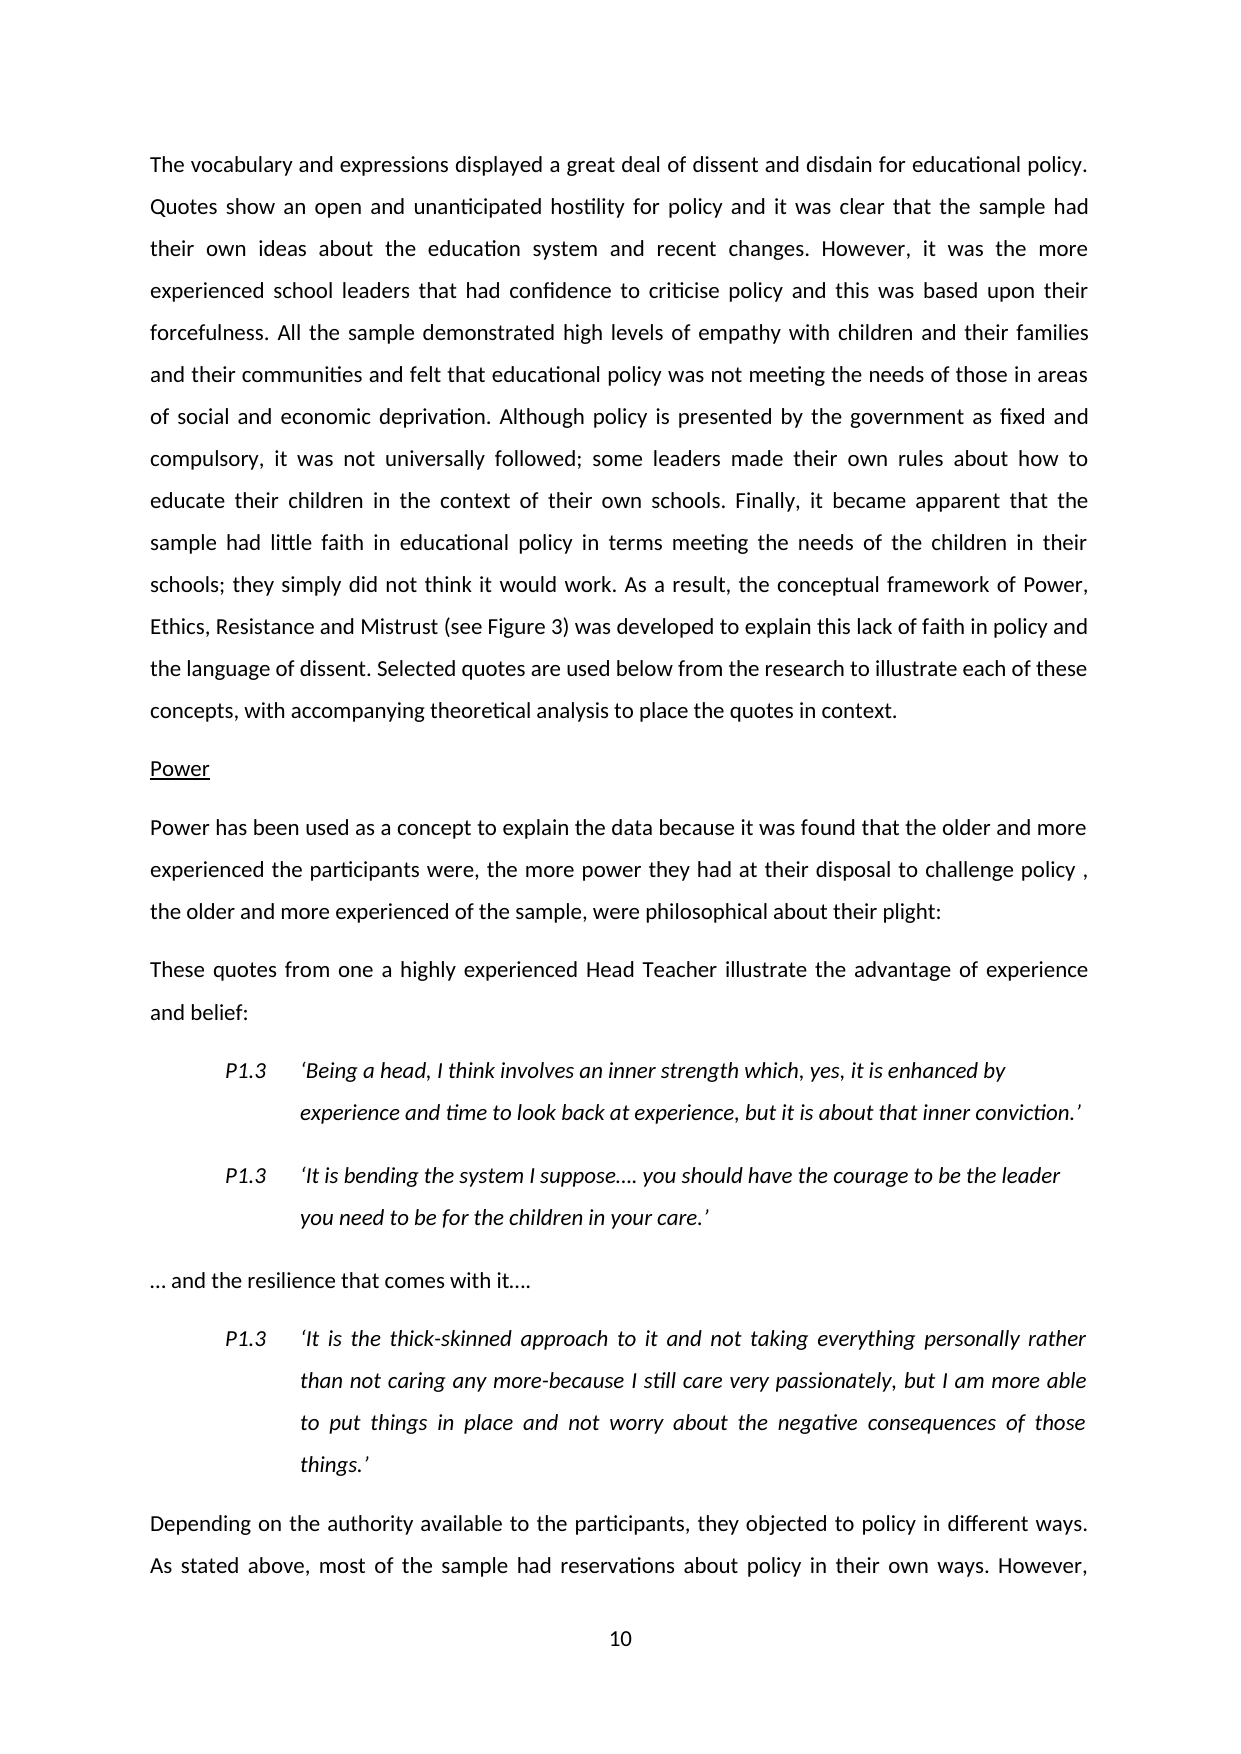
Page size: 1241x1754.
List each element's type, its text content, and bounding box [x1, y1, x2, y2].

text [150, 150, 1090, 724]
text P1.3 ‘Being a head, I think involves an inner strength which, yes, it is enhanced by experience and time to look back at experience, but it is about that inner conviction.’ [225, 1056, 1090, 1126]
text These quotes from one a highly experienced Head Teacher illustrate the advantage of experience and belief: [150, 956, 1090, 1026]
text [150, 1509, 1090, 1579]
text Power has been used as a concept to explain the data because it was found that the older and more experienced the participants were, the more power they had at their disposal to challenge policy , the older and more experienced of the sample, were philosophical about their plight: [150, 813, 1090, 925]
text Power [150, 754, 1090, 782]
text P1.3 ‘It is bending the system I suppose…. you should have the courage to be the leader you need to be for the children in your care.’ [225, 1161, 1090, 1231]
text P1.3 ‘It is the thick-skinned approach to it and not taking everything personally rather than not caring any more-because I still care very passionately, but I am more able to put things in place and not worry about the negative consequences of those things.’ [225, 1324, 1090, 1478]
text … and the resilience that comes with it…. [150, 1266, 1090, 1294]
